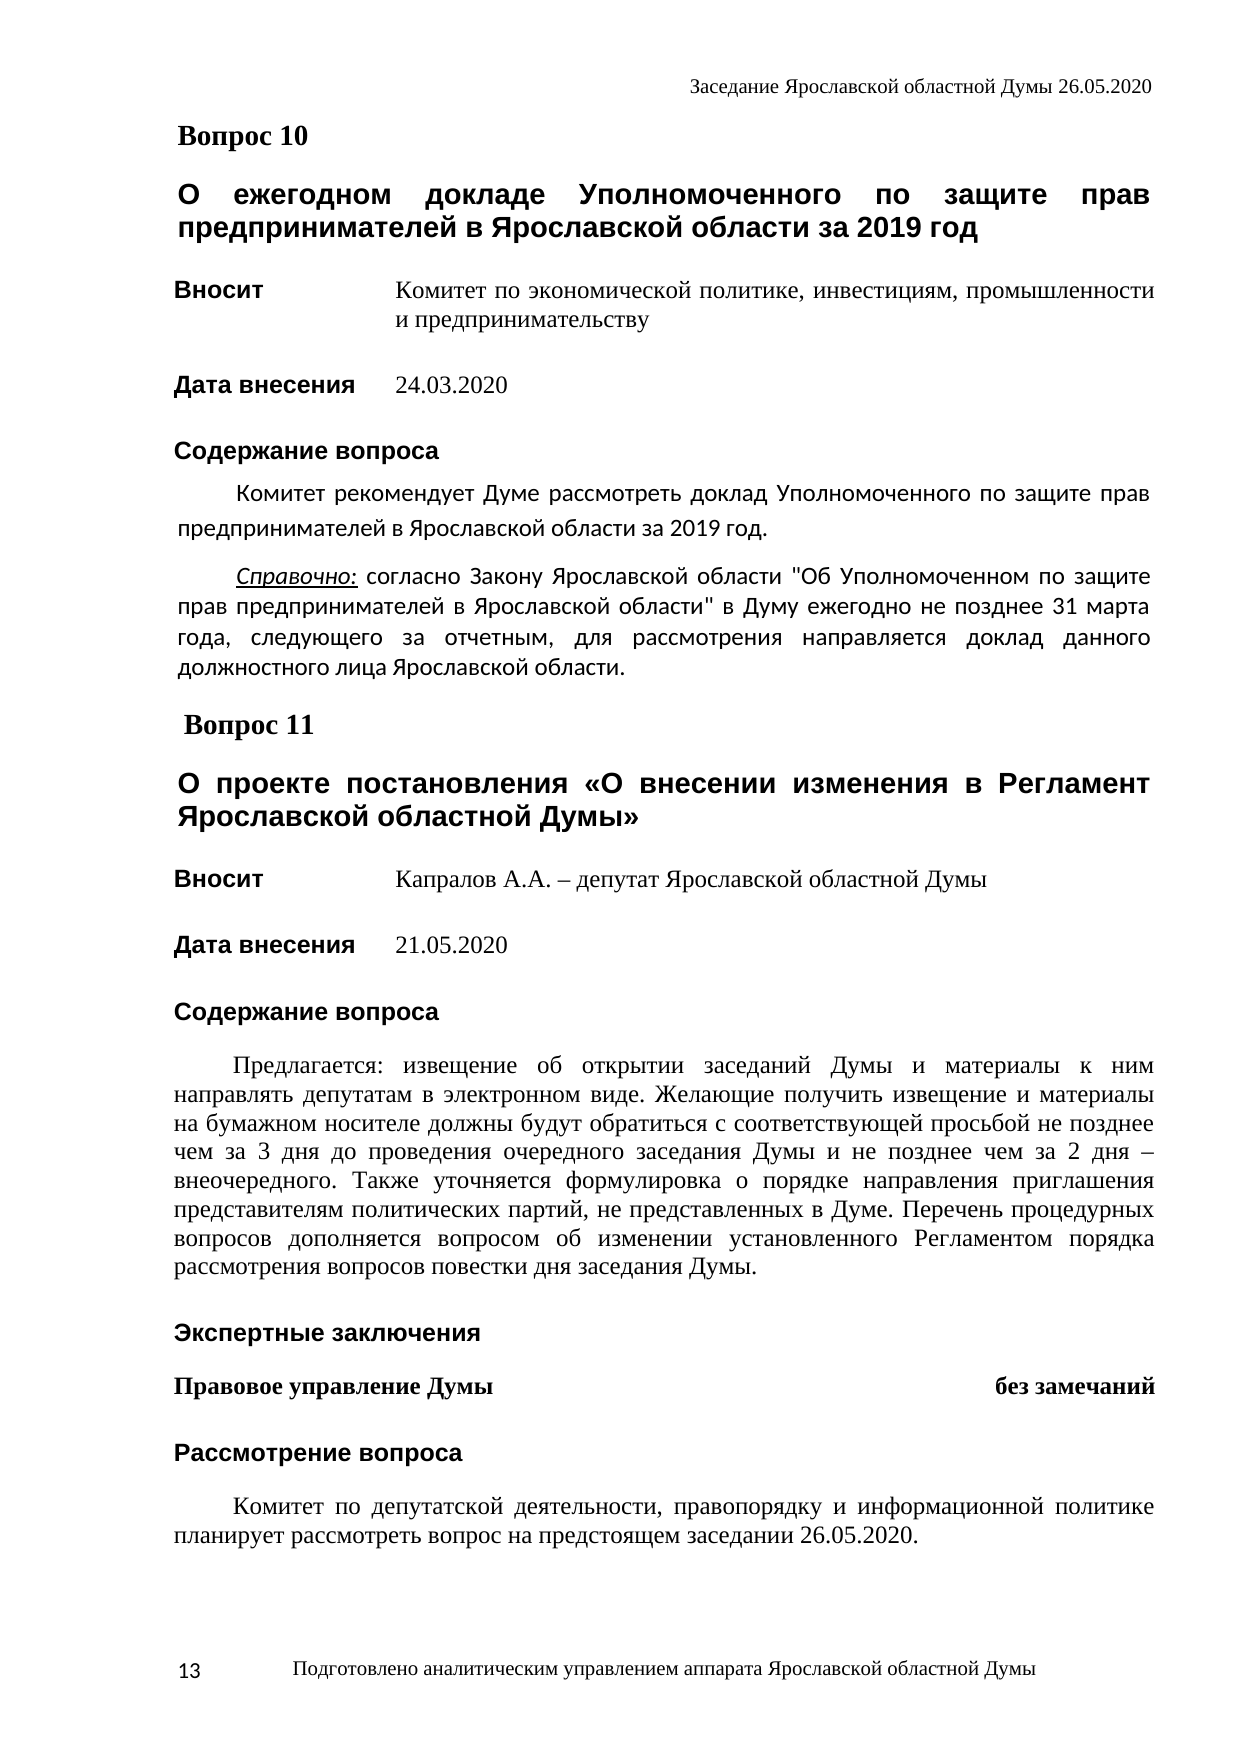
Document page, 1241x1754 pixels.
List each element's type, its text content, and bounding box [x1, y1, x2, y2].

text Вопрос 10 [177, 118, 1152, 152]
table_cell без замечаний [783, 1359, 1167, 1413]
table_header Вносит [163, 839, 384, 905]
table_cell Экспертные заключения [163, 1293, 1167, 1359]
table_cell Правовое управление Думы [163, 1359, 782, 1413]
table_cell 24.03.2020 [384, 345, 1167, 411]
table_cell Содержание вопроса [163, 971, 1167, 1038]
table_cell Комитет по депутатской деятельности, правопорядку и информационной политике планирует рассмотреть вопрос на предстоящем заседании 26.05.2020. [163, 1479, 1167, 1561]
table_header Вносит [163, 250, 384, 345]
subtitle О ежегодном докладе Уполномоченного по защите прав предпринимателей в Ярославской области за 2019 год [177, 177, 1152, 244]
text Справочно: согласно Закону Ярославской области "Об Уполномоченном по защите прав предпринимателей в Ярославской области" в Думу ежегодно не позднее 31 марта года, следующего за отчетным, для рассмотрения направляется доклад данного должностного лица Ярославской области. [177, 560, 1152, 682]
table_cell Содержание вопроса [163, 411, 1167, 477]
table_header Капралов А.А. – депутат Ярославской областной Думы [384, 839, 1167, 905]
subtitle О проекте постановления «О внесении изменения в Регламент Ярославской областной Думы» [177, 766, 1152, 833]
table_cell Дата внесения [163, 345, 384, 411]
table_cell Рассмотрение вопроса [163, 1413, 1167, 1479]
text Комитет рекомендует Думе рассмотреть доклад Уполномоченного по защите прав предпринимателей в Ярославской области за 2019 год. [177, 477, 1152, 543]
table_header Комитет по экономической политике, инвестициям, промышленности и предпринимательству [384, 250, 1167, 345]
text Вопрос 11 [177, 707, 1152, 741]
table_cell 21.05.2020 [384, 905, 1167, 971]
table_cell Предлагается: извещение об открытии заседаний Думы и материалы к ним направлять депутатам в электронном виде. Желающие получить извещение и материалы на бумажном носителе должны будут обратиться с соответствующей просьбой не позднее чем за 3 дня до проведения очередного заседания Думы и не позднее чем за 2 дня – внеочередного. Также уточняется формулировка о порядке направления приглашения представителям политических партий, не представленных в Думе. Перечень процедурных вопросов дополняется вопросом об изменении установленного Регламентом порядка рассмотрения вопросов повестки дня заседания Думы. [163, 1038, 1167, 1293]
table_cell Дата внесения [163, 905, 384, 971]
